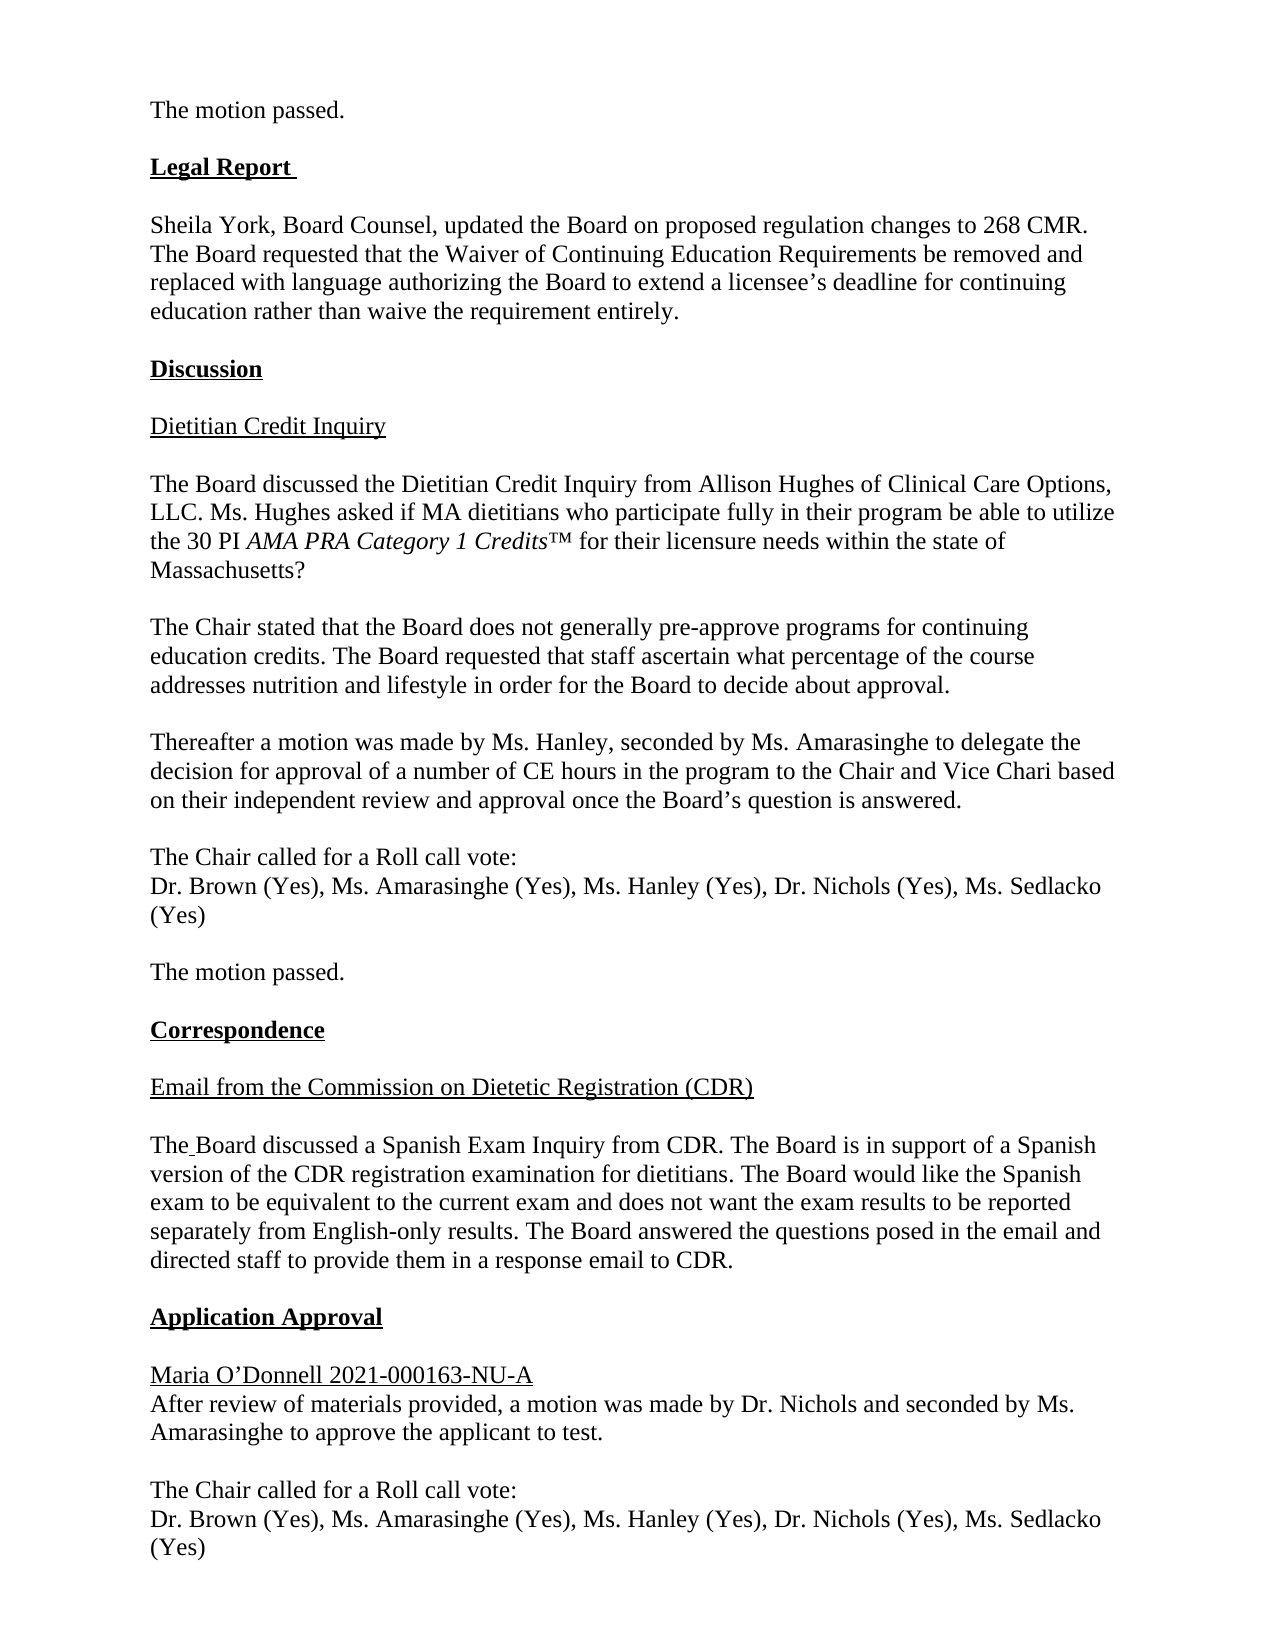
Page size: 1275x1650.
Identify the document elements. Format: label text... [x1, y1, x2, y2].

text Legal Report [150, 152, 1125, 181]
text The Board discussed the Dietitian Credit Inquiry from Allison Hughes of Clinical Care Options, LLC. Ms. Hughes asked if MA dietitians who participate fully in their program be able to utilize the 30 PI AMA PRA Category 1 Credits™ for their licensure needs within the state of Massachusetts? [150, 469, 1125, 584]
text The Chair called for a Roll call vote: [150, 1475, 1125, 1504]
text Application Approval [150, 1302, 1125, 1331]
text The Board discussed a Spanish Exam Inquiry from CDR. The Board is in support of a Spanish version of the CDR registration examination for dietitians. The Board would like the Spanish exam to be equivalent to the current exam and does not want the exam results to be reported separately from English-only results. The Board answered the questions posed in the email and directed staff to provide them in a response email to CDR. [150, 1130, 1125, 1274]
text Dietitian Credit Inquiry [150, 411, 1125, 440]
text The Chair called for a Roll call vote: [150, 842, 1125, 871]
text Correspondence [150, 1015, 1125, 1044]
text The motion passed. [150, 957, 1125, 986]
text Dr. Brown (Yes), Ms. Amarasinghe (Yes), Ms. Hanley (Yes), Dr. Nichols (Yes), Ms. Sedlacko (Yes) [150, 871, 1125, 929]
text Email from the Commission on Dietetic Registration (CDR) [150, 1072, 1125, 1101]
text Maria O’Donnell 2021-000163-NU-A [150, 1360, 1125, 1389]
text After review of materials provided, a motion was made by Dr. Nichols and seconded by Ms. Amarasinghe to approve the applicant to test. [150, 1389, 1125, 1446]
text Dr. Brown (Yes), Ms. Amarasinghe (Yes), Ms. Hanley (Yes), Dr. Nichols (Yes), Ms. Sedlacko (Yes) [150, 1504, 1125, 1561]
text The Chair stated that the Board does not generally pre-approve programs for continuing education credits. The Board requested that staff ascertain what percentage of the course addresses nutrition and lifestyle in order for the Board to decide about approval. [150, 612, 1125, 699]
text Discussion [150, 354, 1125, 382]
text The motion passed. [150, 95, 1125, 124]
text Sheila York, Board Counsel, updated the Board on proposed regulation changes to 268 CMR. The Board requested that the Waiver of Continuing Education Requirements be removed and replaced with language authorizing the Board to extend a licensee’s deadline for continuing education rather than waive the requirement entirely. [150, 210, 1125, 325]
text Thereafter a motion was made by Ms. Hanley, seconded by Ms. Amarasinghe to delegate the decision for approval of a number of CE hours in the program to the Chair and Vice Chari based on their independent review and approval once the Board’s question is answered. [150, 727, 1125, 814]
